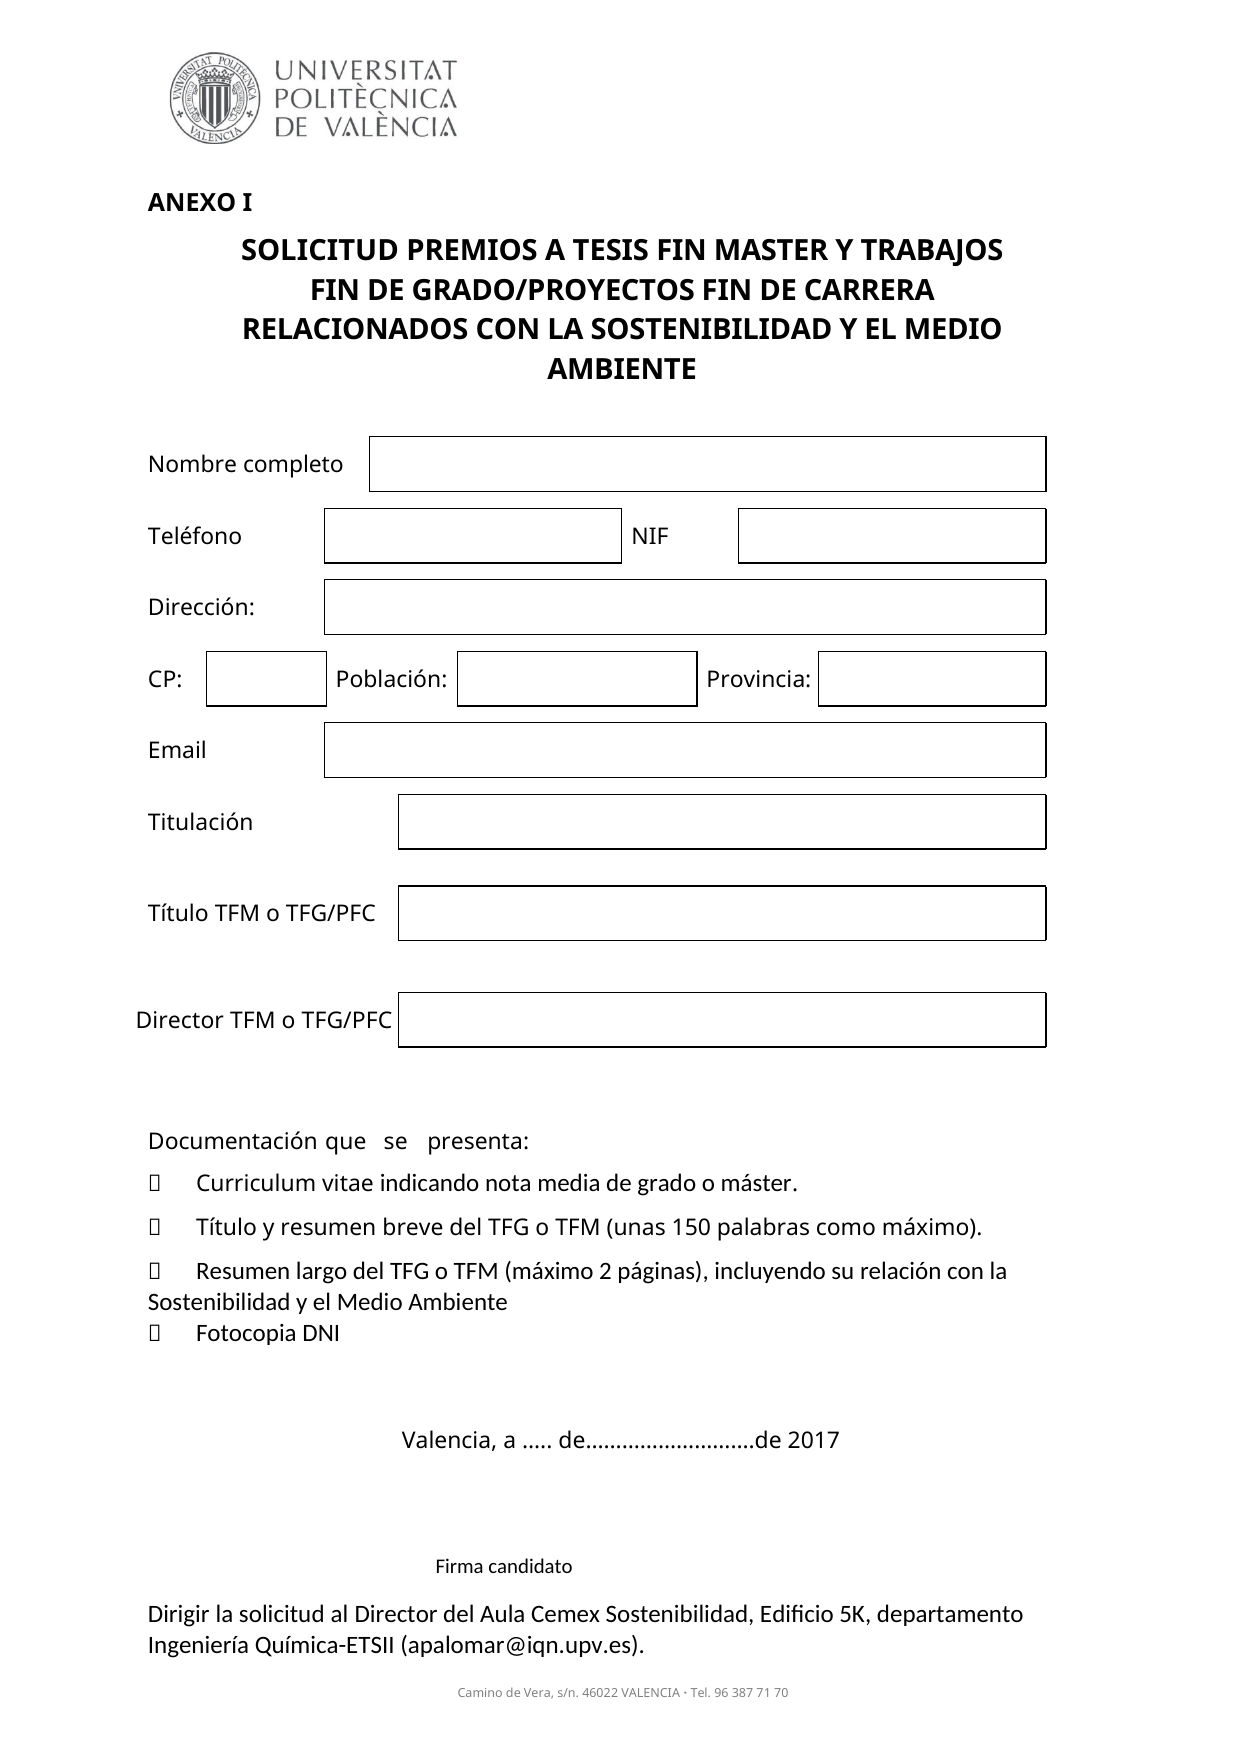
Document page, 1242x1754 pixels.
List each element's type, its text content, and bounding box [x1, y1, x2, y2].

text Dirigir la solicitud al Director del Aula Cemex Sostenibilidad, Edificio 5K, departamento Ingeniería Química-ETSII (apalomar@iqn.upv.es). [148, 1598, 1101, 1659]
text Nombre completo [148, 449, 1108, 476]
text  Resumen largo del TFG o TFM (máximo 2 páginas), incluyendo su relación con la Sostenibilidad y el Medio Ambiente [148, 1255, 1108, 1317]
text Título TFM o TFG/PFC [148, 899, 1108, 926]
text Titulación [148, 807, 1108, 834]
text Teléfono NIF [148, 521, 1108, 548]
text Documentación que se presenta: [148, 1128, 1100, 1155]
text Email [148, 736, 1108, 762]
text SOLICITUD PREMIOS A TESIS FIN MASTER Y TRABAJOS FIN DE GRADO/PROYECTOS FIN DE CARRERA RELACIONADOS CON LA SOSTENIBILIDAD Y EL MEDIO AMBIENTE [226, 229, 1018, 388]
text Director TFM o TFG/PFC [135, 1005, 1108, 1032]
text Valencia, a ….. de……………………….de 2017 [135, 1432, 1106, 1452]
text Dirección: [148, 592, 1108, 619]
picture [169, 52, 481, 144]
text Camino de Vera, s/n. 46022 VALENCIA · Tel. 96 387 71 70 [457, 1684, 1108, 1701]
text CP: Población: Provincia: [148, 664, 1108, 691]
text  Curriculum vitae indicando nota media de grado o máster. [148, 1167, 1108, 1198]
text  Fotocopia DNI [148, 1317, 1108, 1348]
text Firma candidato [360, 1557, 1106, 1577]
text  Título y resumen breve del TFG o TFM (unas 150 palabras como máximo). [148, 1211, 1108, 1242]
text ANEXO I [148, 184, 1108, 218]
